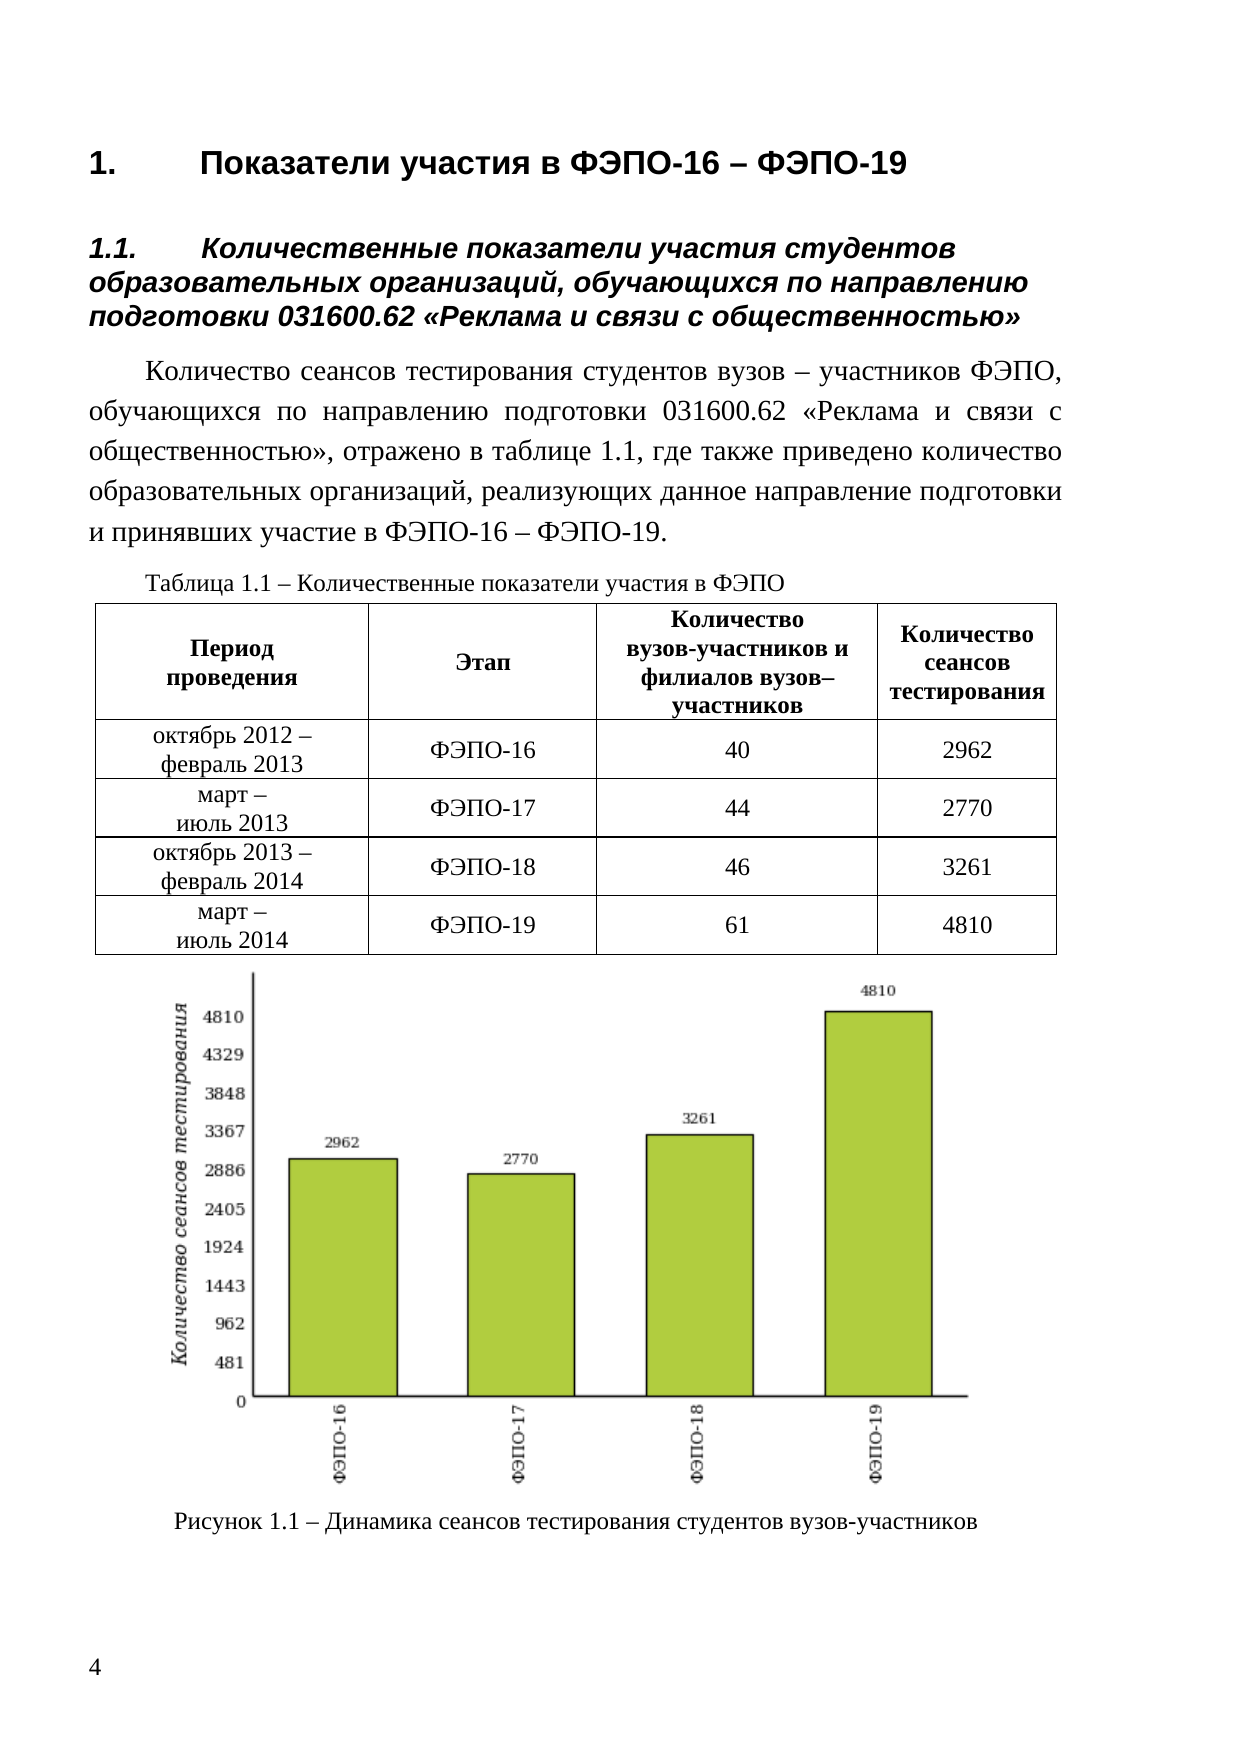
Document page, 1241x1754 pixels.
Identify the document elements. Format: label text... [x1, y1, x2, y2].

table_cell 2770 [878, 779, 1056, 836]
table_header Количество сеансов тестирования [878, 604, 1056, 719]
table_cell ФЭПО-19 [369, 896, 596, 953]
table_cell март – июль 2014 [96, 896, 368, 953]
table_cell ФЭПО-18 [369, 838, 596, 895]
table_cell 3261 [878, 838, 1056, 895]
table_cell март – июль 2013 [96, 779, 368, 836]
table_header Количество вузов-участников и филиалов вузов–участников [597, 604, 877, 719]
table_header Этап [369, 604, 596, 719]
picture [140, 957, 1011, 1507]
table_cell октябрь 2013 – февраль 2014 [96, 838, 368, 895]
table_cell 44 [597, 779, 877, 836]
table_cell 46 [597, 838, 877, 895]
table_cell октябрь 2012 – февраль 2013 [96, 720, 368, 778]
table_cell 2962 [878, 720, 1056, 778]
table_cell ФЭПО-16 [369, 720, 596, 778]
table_cell 61 [597, 896, 877, 953]
table_cell ФЭПО-17 [369, 779, 596, 836]
text Количество сеансов тестирования студентов вузов – участников ФЭПО, обучающихся по направлению подготовки 031600.62 «Реклама и связи с общественностью», отражено в таблице 1.1, где также приведено количество образовательных организаций, реализующих данное направление подготовки и принявших участие в ФЭПО-16 – ФЭПО-19. [88, 353, 1063, 547]
table_cell 4810 [878, 896, 1056, 953]
subtitle Показатели участия в ФЭПО-16 – ФЭПО-19 [88, 143, 1063, 182]
subtitle Количественные показатели участия студентов образовательных организаций, обучающихся по направлению подготовки 031600.62 «Реклама и связи с общественностью» [88, 232, 1063, 332]
text Таблица 1.1 – Количественные показатели участия в ФЭПО [88, 568, 1063, 597]
table_header Период проведения [96, 604, 368, 719]
table_cell 40 [597, 720, 877, 778]
